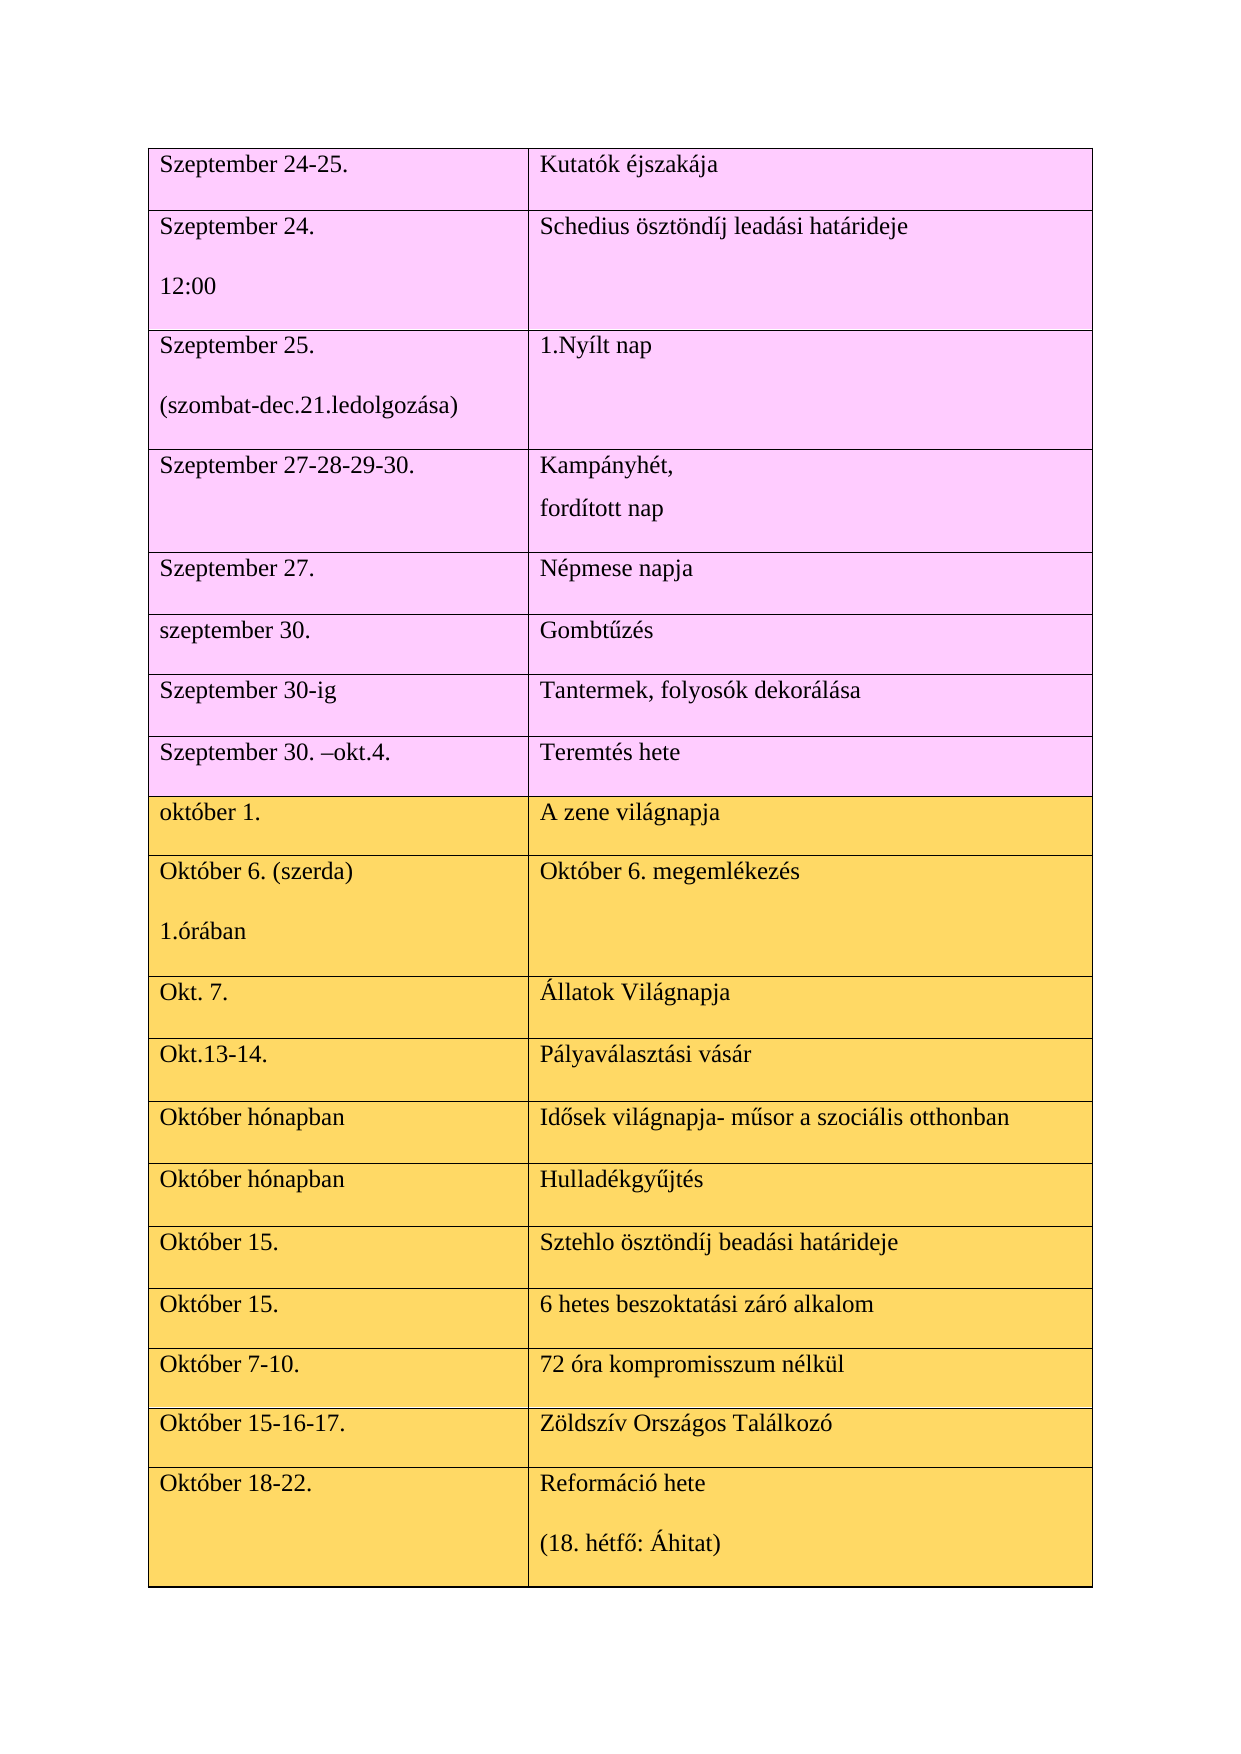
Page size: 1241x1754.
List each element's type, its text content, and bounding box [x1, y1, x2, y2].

table_cell Szeptember 27-28-29-30. [149, 450, 528, 552]
table_cell Reformáció hete (18. hétfő: Áhitat) [529, 1468, 1092, 1586]
table_cell Október hónapban [149, 1102, 528, 1163]
table_cell Schedius ösztöndíj leadási határideje [529, 211, 1092, 329]
table_cell Sztehlo ösztöndíj beadási határideje [529, 1227, 1092, 1288]
table_cell Október 15-16-17. [149, 1409, 528, 1467]
table_cell Október 15. [149, 1289, 528, 1348]
table_cell Szeptember 25. (szombat-dec.21.ledolgozása) [149, 331, 528, 449]
table_cell Szeptember 24. 12:00 [149, 211, 528, 329]
table_cell Pályaválasztási vásár [529, 1039, 1092, 1101]
table_cell Idősek világnapja- műsor a szociális otthonban [529, 1102, 1092, 1163]
table_cell Szeptember 27. [149, 553, 528, 614]
table_cell Kutatók éjszakája [529, 149, 1092, 210]
table_cell 1.Nyílt nap [529, 331, 1092, 449]
table_cell Okt.13-14. [149, 1039, 528, 1101]
table_cell 72 óra kompromisszum nélkül [529, 1349, 1092, 1407]
table_cell Október 6. megemlékezés [529, 856, 1092, 976]
table_cell Október 15. [149, 1227, 528, 1288]
table_cell A zene világnapja [529, 797, 1092, 855]
table_cell Népmese napja [529, 553, 1092, 614]
table_cell Október 6. (szerda) 1.órában [149, 856, 528, 976]
table_cell október 1. [149, 797, 528, 855]
table_cell Szeptember 24-25. [149, 149, 528, 210]
table_cell Október 18-22. [149, 1468, 528, 1586]
table_cell Október hónapban [149, 1164, 528, 1226]
table_cell Hulladékgyűjtés [529, 1164, 1092, 1226]
table_cell Szeptember 30-ig [149, 675, 528, 736]
table_cell Tantermek, folyosók dekorálása [529, 675, 1092, 736]
table_cell Szeptember 30. –okt.4. [149, 737, 528, 796]
table_cell Gombtűzés [529, 615, 1092, 674]
table_cell Okt. 7. [149, 977, 528, 1038]
table_cell Teremtés hete [529, 737, 1092, 796]
table_cell Október 7-10. [149, 1349, 528, 1407]
table_cell Kampányhét, fordított nap [529, 450, 1092, 552]
table_cell 6 hetes beszoktatási záró alkalom [529, 1289, 1092, 1348]
table_cell szeptember 30. [149, 615, 528, 674]
table_cell Zöldszív Országos Találkozó [529, 1409, 1092, 1467]
table_cell Állatok Világnapja [529, 977, 1092, 1038]
